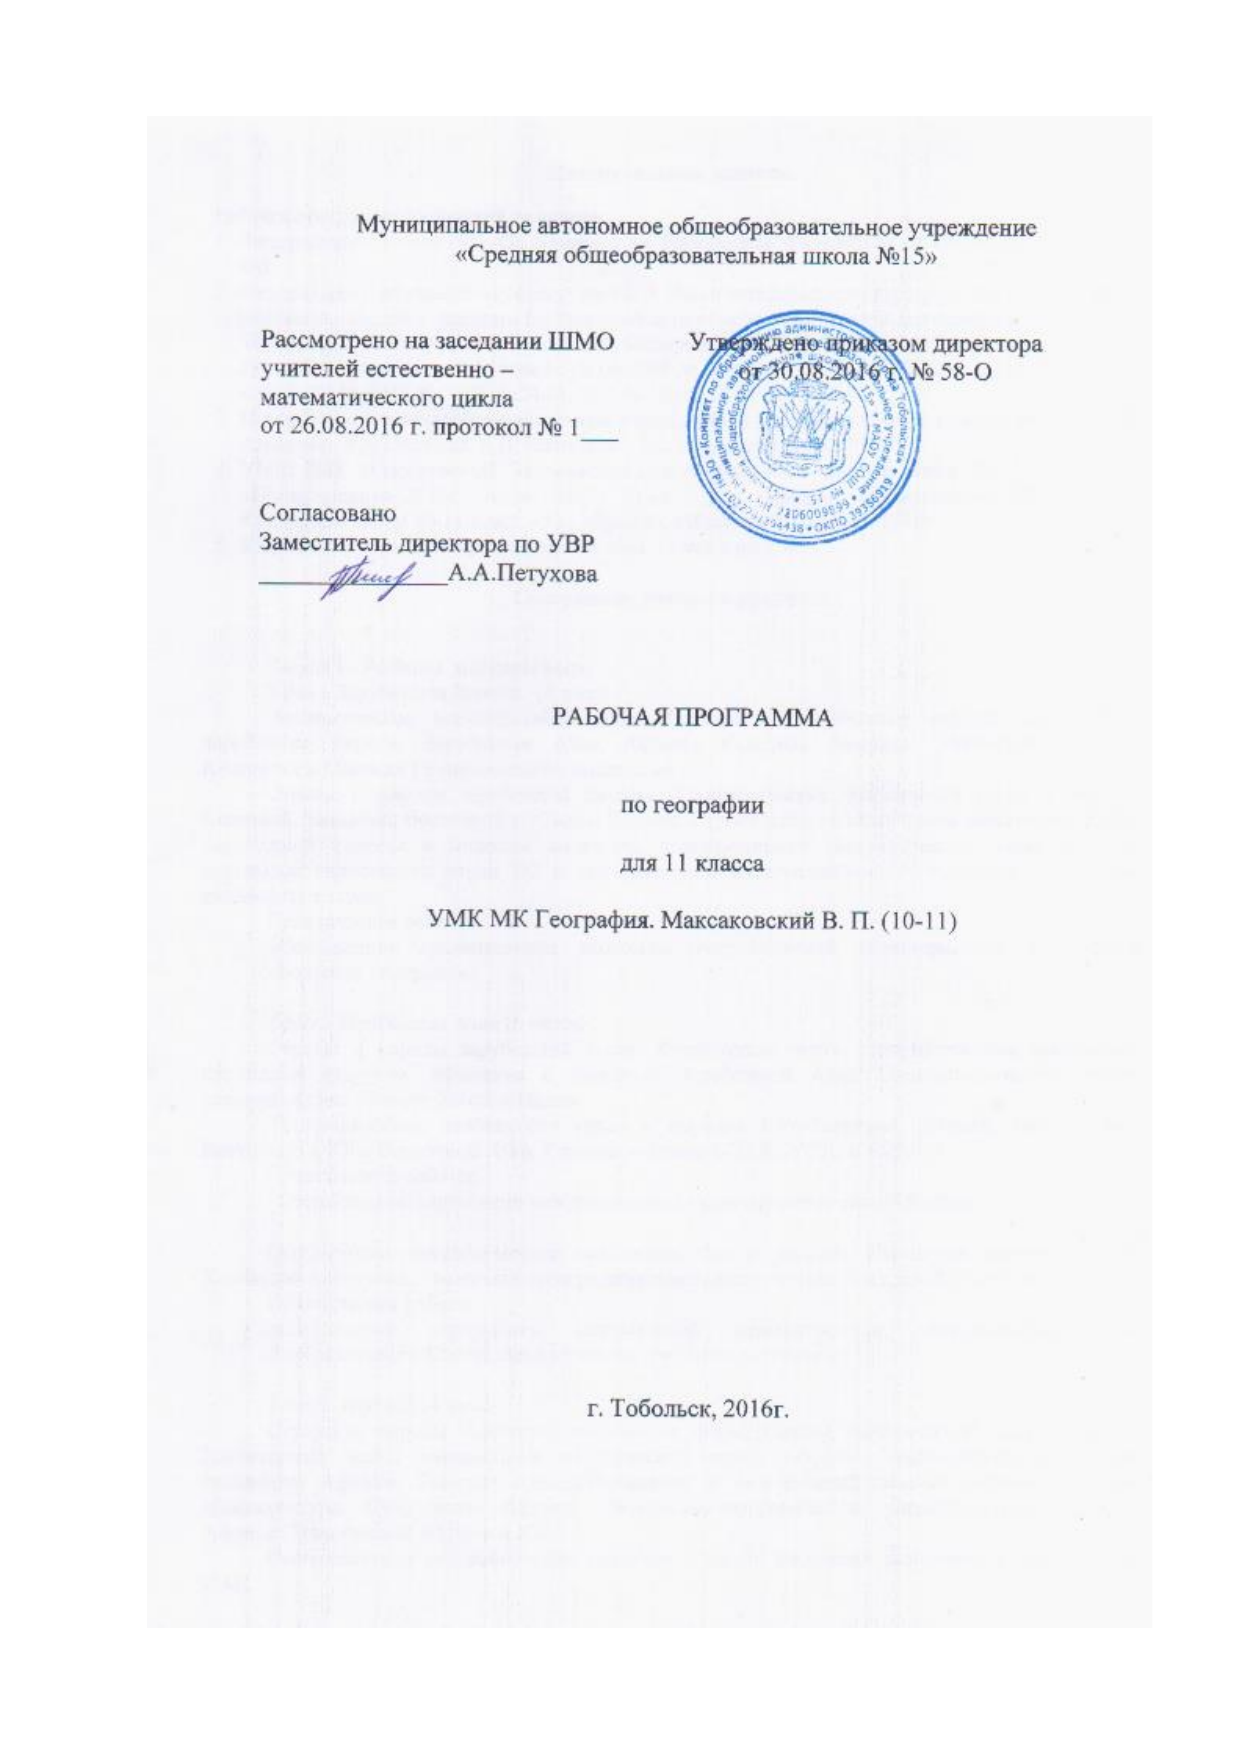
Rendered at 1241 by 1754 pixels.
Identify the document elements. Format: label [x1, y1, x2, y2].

picture [147, 116, 1153, 1628]
